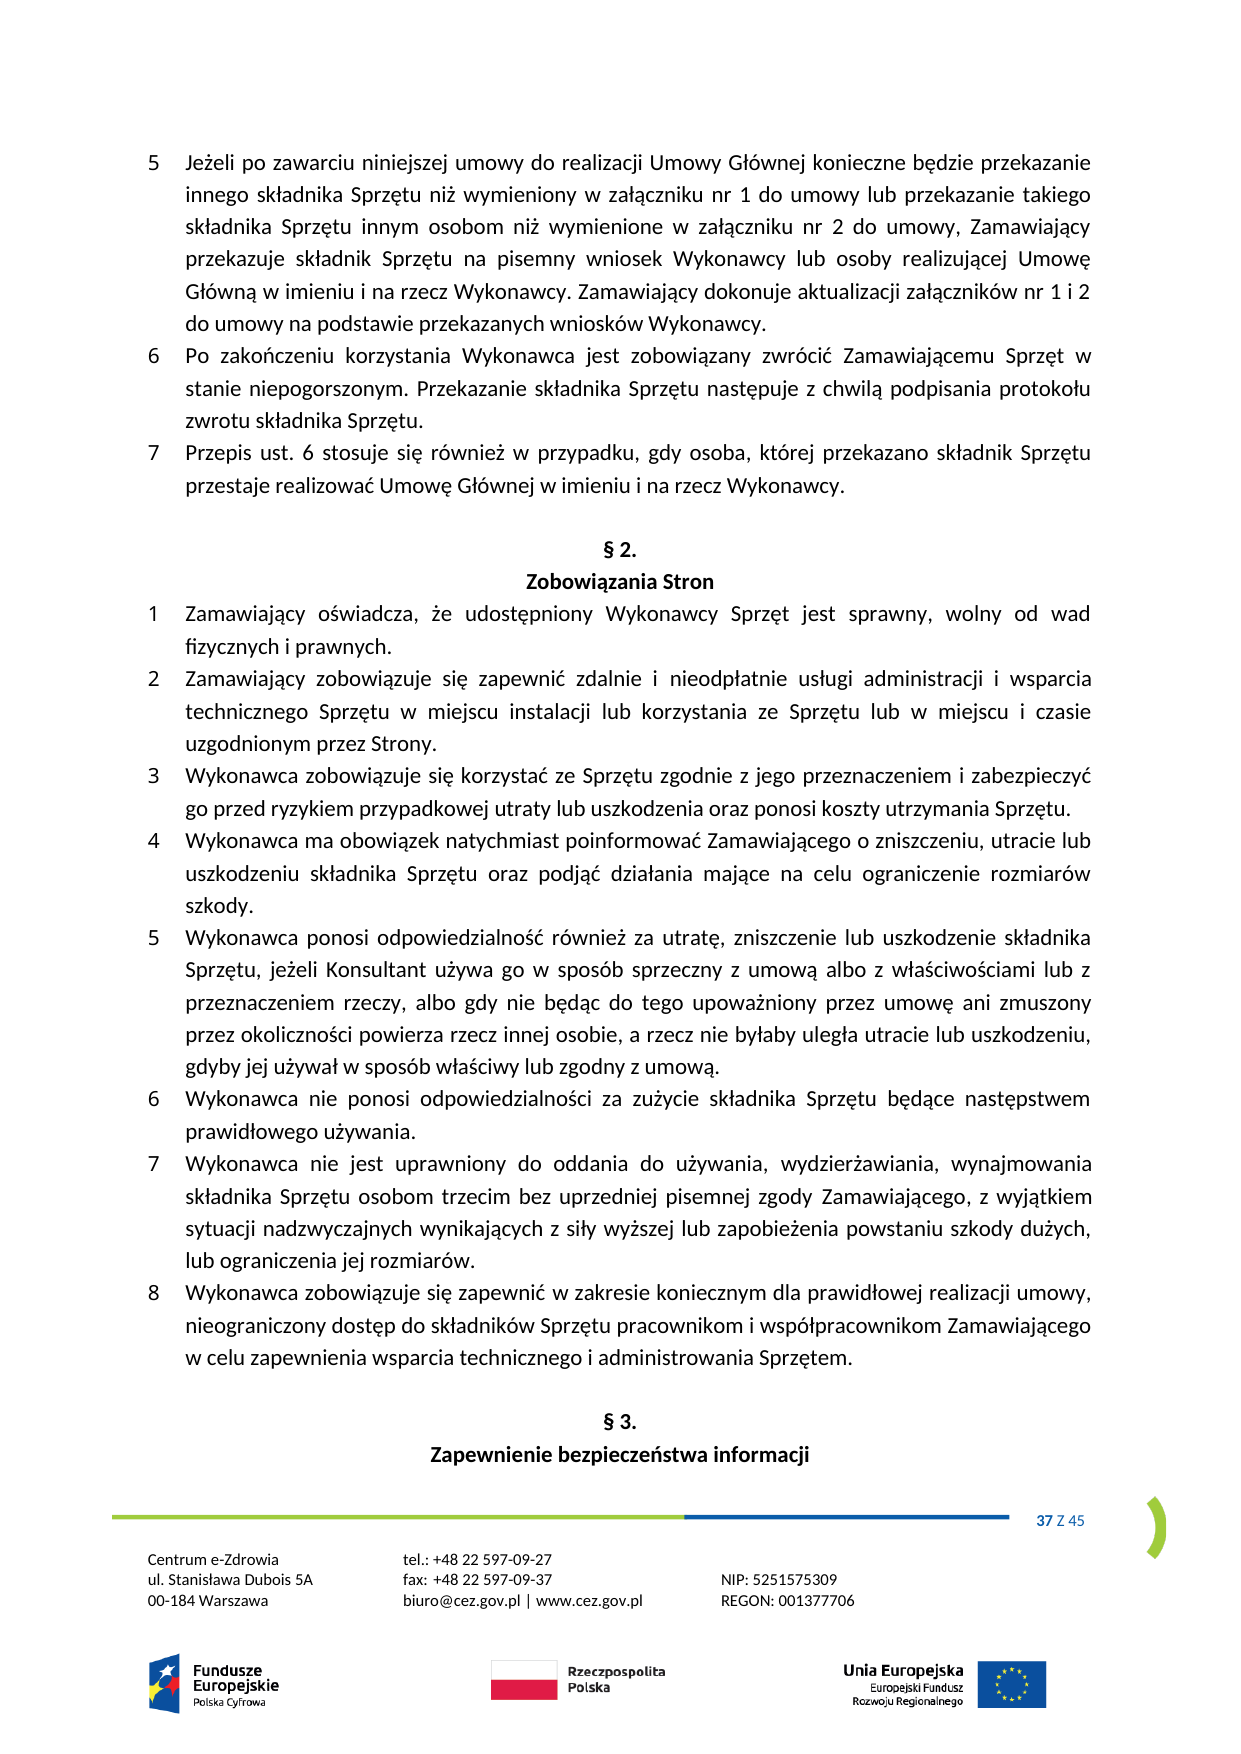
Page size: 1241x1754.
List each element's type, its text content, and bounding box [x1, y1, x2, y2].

list Wykonawca ponosi odpowiedzialność również za utratę, zniszczenie lub uszkodzenie składnika Sprzętu, jeżeli Konsultant używa go w sposób sprzeczny z umową albo z właściwościami lub z przeznaczeniem rzeczy, albo gdy nie będąc do tego upoważniony przez umowę ani zmuszony przez okoliczności powierza rzecz innej osobie, a rzecz nie byłaby uległa utracie lub uszkodzeniu, gdyby jej używał w sposób właściwy lub zgodny z umową. [148, 923, 1093, 1080]
list Wykonawca zobowiązuje się zapewnić w zakresie koniecznym dla prawidłowej realizacji umowy, nieograniczony dostęp do składników Sprzętu pracownikom i współpracownikom Zamawiającego w celu zapewnienia wsparcia technicznego i administrowania Sprzętem. [148, 1278, 1093, 1371]
text § 3. [148, 1407, 1093, 1436]
list Jeżeli po zawarciu niniejszej umowy do realizacji Umowy Głównej konieczne będzie przekazanie innego składnika Sprzętu niż wymieniony w załączniku nr 1 do umowy lub przekazanie takiego składnika Sprzętu innym osobom niż wymienione w załączniku nr 2 do umowy, Zamawiający przekazuje składnik Sprzętu na pisemny wniosek Wykonawcy lub osoby realizującej Umowę Główną w imieniu i na rzecz Wykonawcy. Zamawiający dokonuje aktualizacji załączników nr 1 i 2 do umowy na podstawie przekazanych wniosków Wykonawcy. [148, 148, 1093, 337]
text Zobowiązania Stron [148, 567, 1093, 595]
list Wykonawca nie ponosi odpowiedzialności za zużycie składnika Sprzętu będące następstwem prawidłowego używania. [148, 1084, 1093, 1145]
list Wykonawca nie jest uprawniony do oddania do używania, wydzierżawiania, wynajmowania składnika Sprzętu osobom trzecim bez uprzedniej pisemnej zgody Zamawiającego, z wyjątkiem sytuacji nadzwyczajnych wynikających z siły wyższej lub zapobieżenia powstaniu szkody dużych, lub ograniczenia jej rozmiarów. [148, 1149, 1093, 1274]
text § 2. [148, 535, 1093, 563]
text Zapewnienie bezpieczeństwa informacji [148, 1440, 1093, 1468]
picture [142, 1650, 285, 1716]
list Zamawiający oświadcza, że udostępniony Wykonawcy Sprzęt jest sprawny, wolny od wad fizycznych i prawnych. [148, 599, 1093, 660]
list Wykonawca zobowiązuje się korzystać ze Sprzętu zgodnie z jego przeznaczeniem i zabezpieczyć go przed ryzykiem przypadkowej utraty lub uszkodzenia oraz ponosi koszty utrzymania Sprzętu. [148, 761, 1093, 822]
list Po zakończeniu korzystania Wykonawca jest zobowiązany zwrócić Zamawiającemu Sprzęt w stanie niepogorszonym. Przekazanie składnika Sprzętu następuje z chwilą podpisania protokołu zwrotu składnika Sprzętu. [148, 341, 1093, 434]
list Wykonawca ma obowiązek natychmiast poinformować Zamawiającego o zniszczeniu, utracie lub uszkodzeniu składnika Sprzętu oraz podjąć działania mające na celu ograniczenie rozmiarów szkody. [148, 826, 1093, 919]
picture [835, 1659, 1055, 1709]
picture [1146, 1496, 1167, 1559]
list Przepis ust. 6 stosuje się również w przypadku, gdy osoba, której przekazano składnik Sprzętu przestaje realizować Umowę Głównej w imieniu i na rzecz Wykonawcy. [148, 438, 1093, 499]
picture [488, 1658, 667, 1701]
list Zamawiający zobowiązuje się zapewnić zdalnie i nieodpłatnie usługi administracji i wsparcia technicznego Sprzętu w miejscu instalacji lub korzystania ze Sprzętu lub w miejscu i czasie uzgodnionym przez Strony. [148, 664, 1093, 757]
